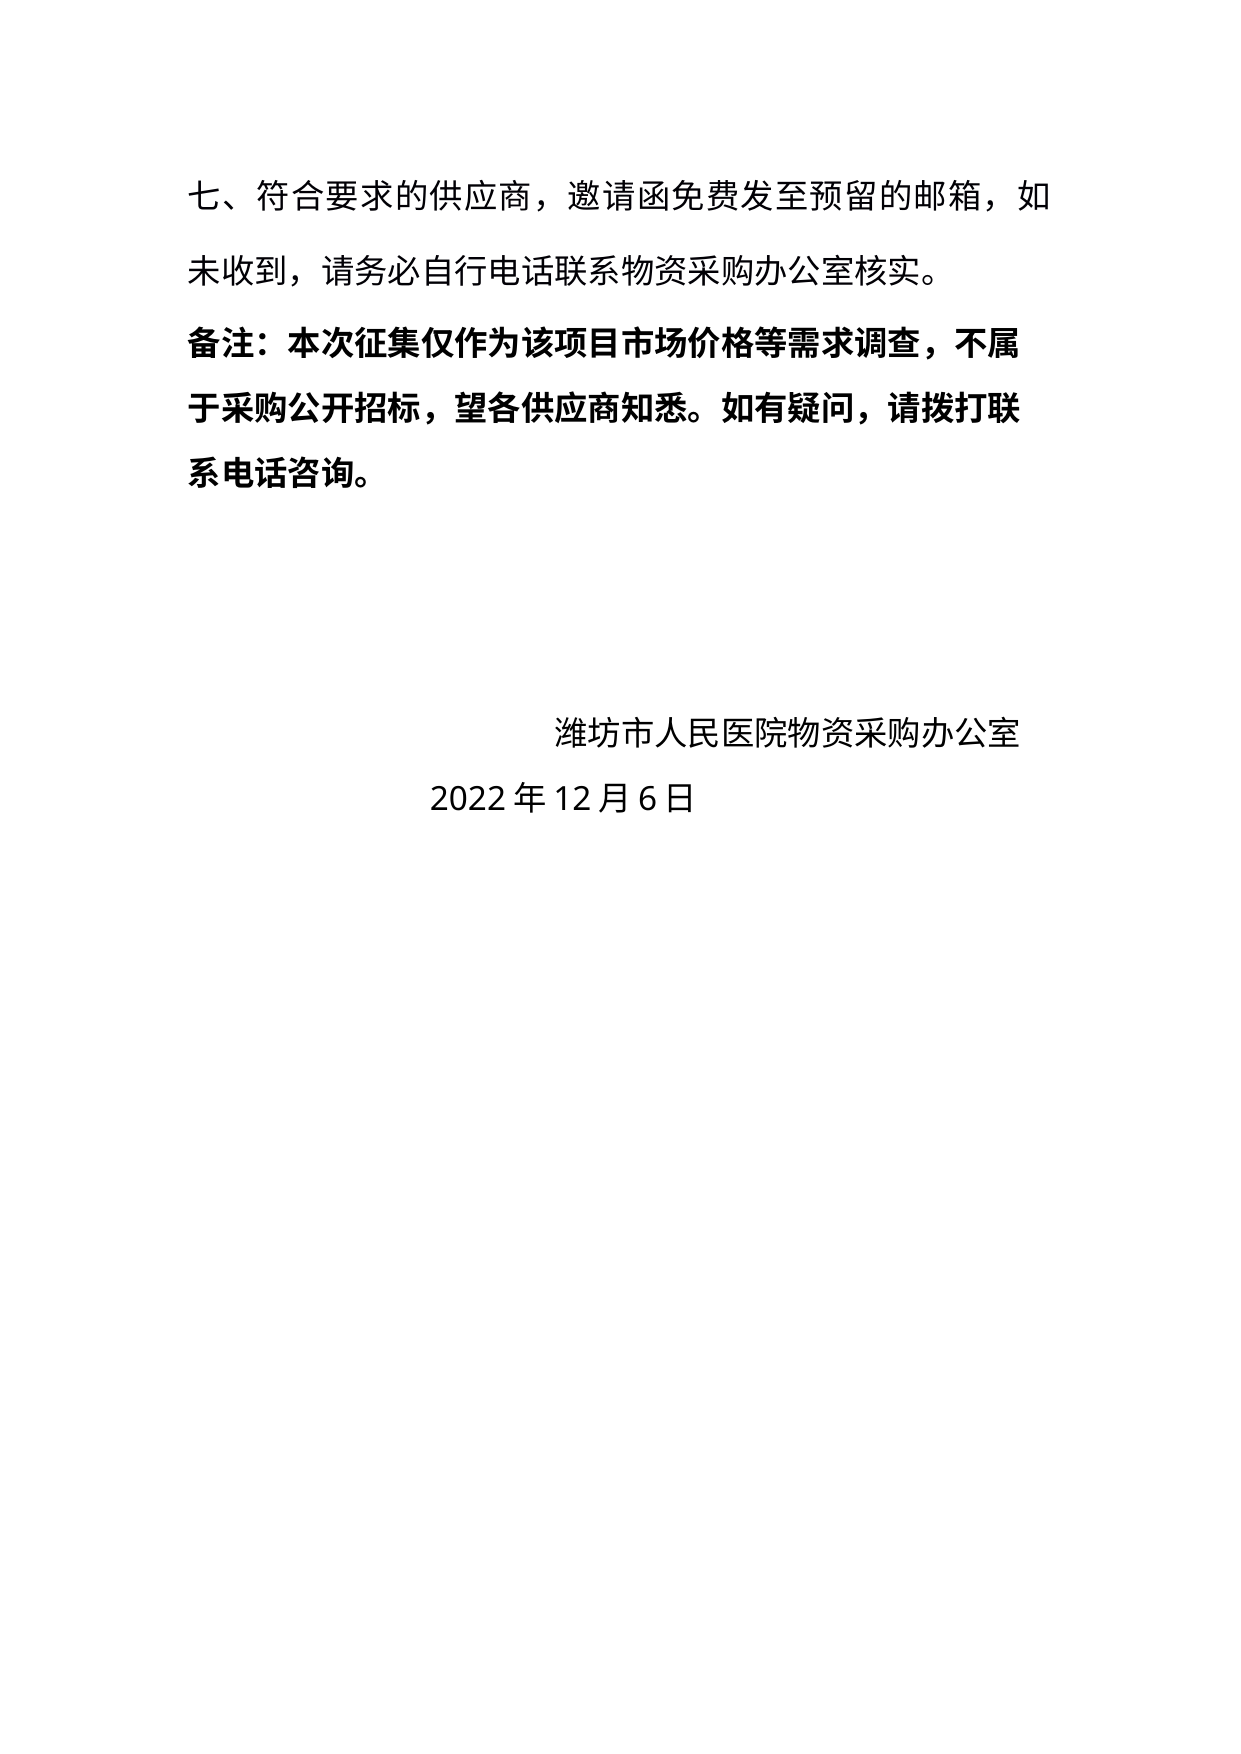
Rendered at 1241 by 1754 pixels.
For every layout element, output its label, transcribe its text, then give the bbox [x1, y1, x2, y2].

text 2022年12月6日 [187, 764, 1053, 829]
text 潍坊市人民医院物资采购办公室 [187, 699, 1053, 764]
text 七、符合要求的供应商，邀请函免费发至预留的邮箱，如未收到，请务必自行电话联系物资采购办公室核实。 [187, 162, 1053, 302]
text 备注：本次征集仅作为该项目市场价格等需求调查，不属于采购公开招标，望各供应商知悉。如有疑问，请拨打联系电话咨询。 [187, 309, 1053, 504]
